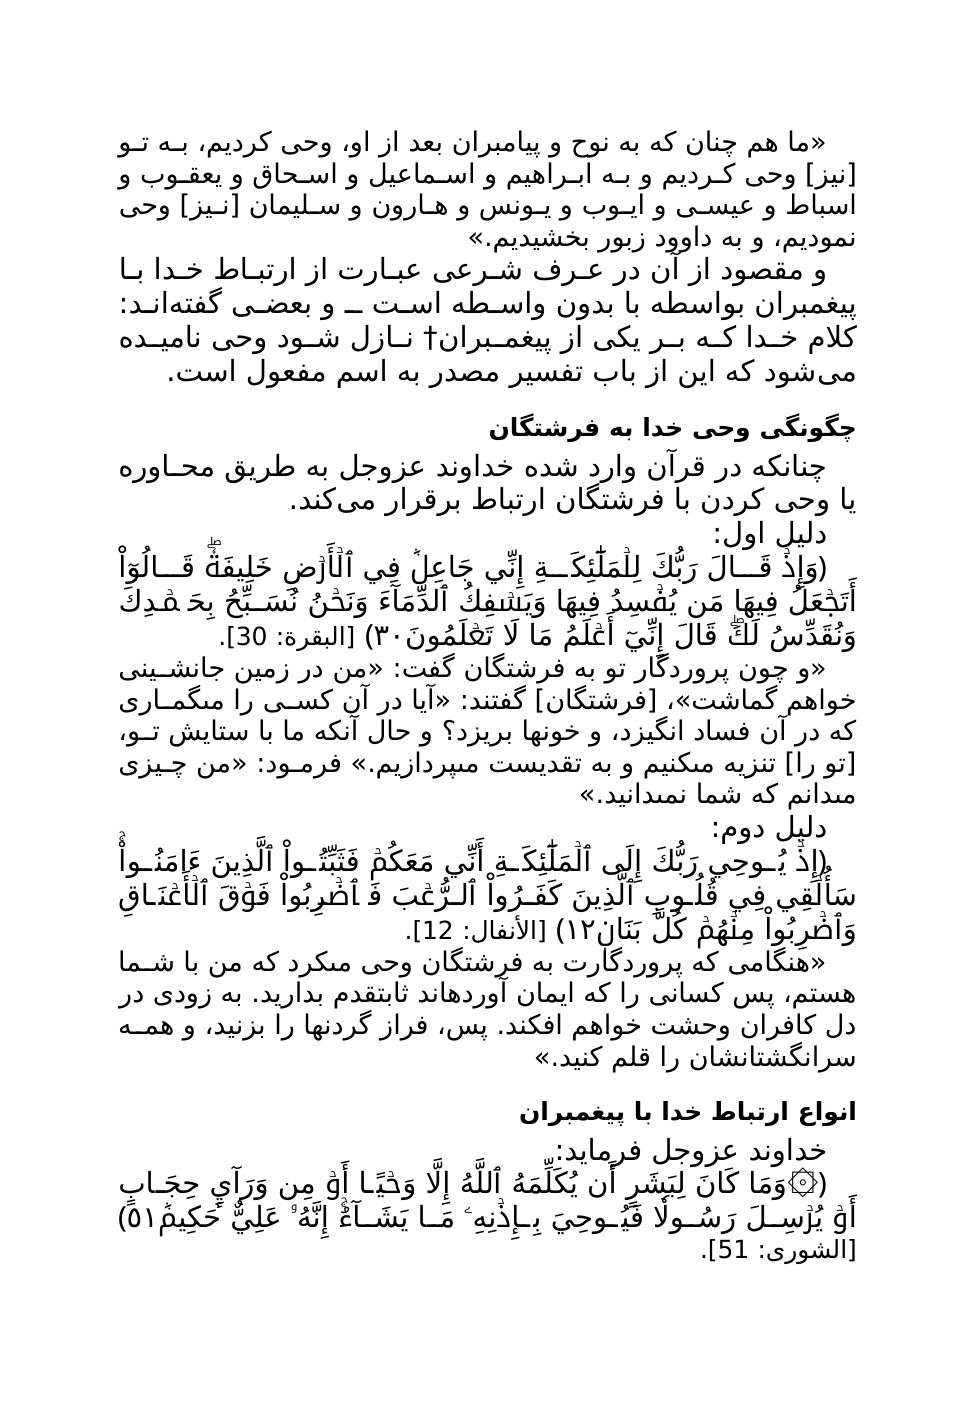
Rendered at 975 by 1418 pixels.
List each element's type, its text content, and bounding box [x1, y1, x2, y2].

text چگونگی وحی خدا به فرشتگان [118, 413, 857, 443]
text ﴿وَإِذۡ قَالَ رَبُّكَ لِلۡمَلَٰٓئِكَةِ إِنِّي جَاعِلٞ فِي ٱلۡأَرۡضِ خَلِيفَةٗۖ قَالُوٓاْ أَتَجۡعَلُ فِيهَا مَن يُفۡسِدُ فِيهَا وَيَسۡفِكُ ٱلدِّمَآءَ وَنَحۡنُ نُسَبِّحُ بِحَمۡدِكَ وَنُقَدِّسُ لَكَۖ قَالَ إِنِّيٓ أَعۡلَمُ مَا لَا تَعۡلَمُونَ٣٠﴾ [البقرة: 30]. [118, 551, 857, 653]
text «ما هم چنان که به نوح و پیامبران بعد از او، وحى کردیم، به تو [نیز] وحى کردیم و به ابراهیم و اسماعیل و اسحاق و یعقوب و اسباط و عیسى و ایوب و یونس و هارون و سلیمان [نیز] وحى نمودیم، و به داوود زبور بخشیدیم.‏» [118, 126, 857, 253]
text دلیل اول: [118, 517, 857, 551]
text چنانکه در قرآن وارد شده خداوند عزوجل به طریق محاوره یا وحی کردن با فرشتگان ارتباط برقرار می‌کند. [118, 449, 857, 517]
text «هنگامى که پروردگارت به فرشتگان وحى مى‏کرد که من با شما هستم، پس کسانى را که ایمان آورده‏اند ثابت‏قدم بدارید. به زودى در دل کافران وحشت خواهم افکند. پس، فراز گردنها را بزنید، و همه سرانگشتانشان را قلم کنید.» [118, 946, 857, 1072]
text انواع ارتباط خدا با پیغمبران [118, 1097, 857, 1127]
text «و چون پروردگار تو به فرشتگان گفت: «من در زمین جانشینى خواهم گماشت»، [فرشتگان‏] گفتند: «آیا در آن کسى را مى‏گمارى که در آن فساد انگیزد، و خونها بریزد؟ و حال آنکه ما با ستایش تو، [تو را] تنزیه مى‏کنیم و به تقدیست مى‏پردازیم.» فرمود: «من چیزى مى‏دانم که شما نمى‏دانید.» [118, 653, 857, 810]
text خداوند عزوجل فرماید: [118, 1133, 857, 1167]
text و مقصود از آن در عرف شرعی عبارت از ارتباط خدا با پیغمبران بواسطه با بدون واسطه است ـ و بعضی گفته‌اند: کلام خدا که بر یکی از پیغمبران† نازل شود وحی نامیده می‌شود که این از باب تفسیر مصدر به اسم مفعول است. [118, 253, 857, 388]
text ﴿إِذۡ يُوحِي رَبُّكَ إِلَى ٱلۡمَلَٰٓئِكَةِ أَنِّي مَعَكُمۡ فَثَبِّتُواْ ٱلَّذِينَ ءَامَنُواْۚ سَأُلۡقِي فِي قُلُوبِ ٱلَّذِينَ كَفَرُواْ ٱلرُّعۡبَ فَٱضۡرِبُواْ فَوۡقَ ٱلۡأَعۡنَاقِ وَٱضۡرِبُواْ مِنۡهُمۡ كُلَّ بَنَانٖ١٢﴾ [الأنفال: 12]. [118, 844, 857, 946]
text دلیل دوم: [118, 810, 857, 844]
text ﴿۞وَمَا كَانَ لِبَشَرٍ أَن يُكَلِّمَهُ ٱللَّهُ إِلَّا وَحۡيًا أَوۡ مِن وَرَآيِٕ حِجَابٍ أَوۡ يُرۡسِلَ رَسُولٗا فَيُوحِيَ بِإِذۡنِهِۦ مَا يَشَآءُۚ إِنَّهُۥ عَلِيٌّ حَكِيمٞ٥١﴾ [الشورى: 51]. [118, 1167, 857, 1264]
